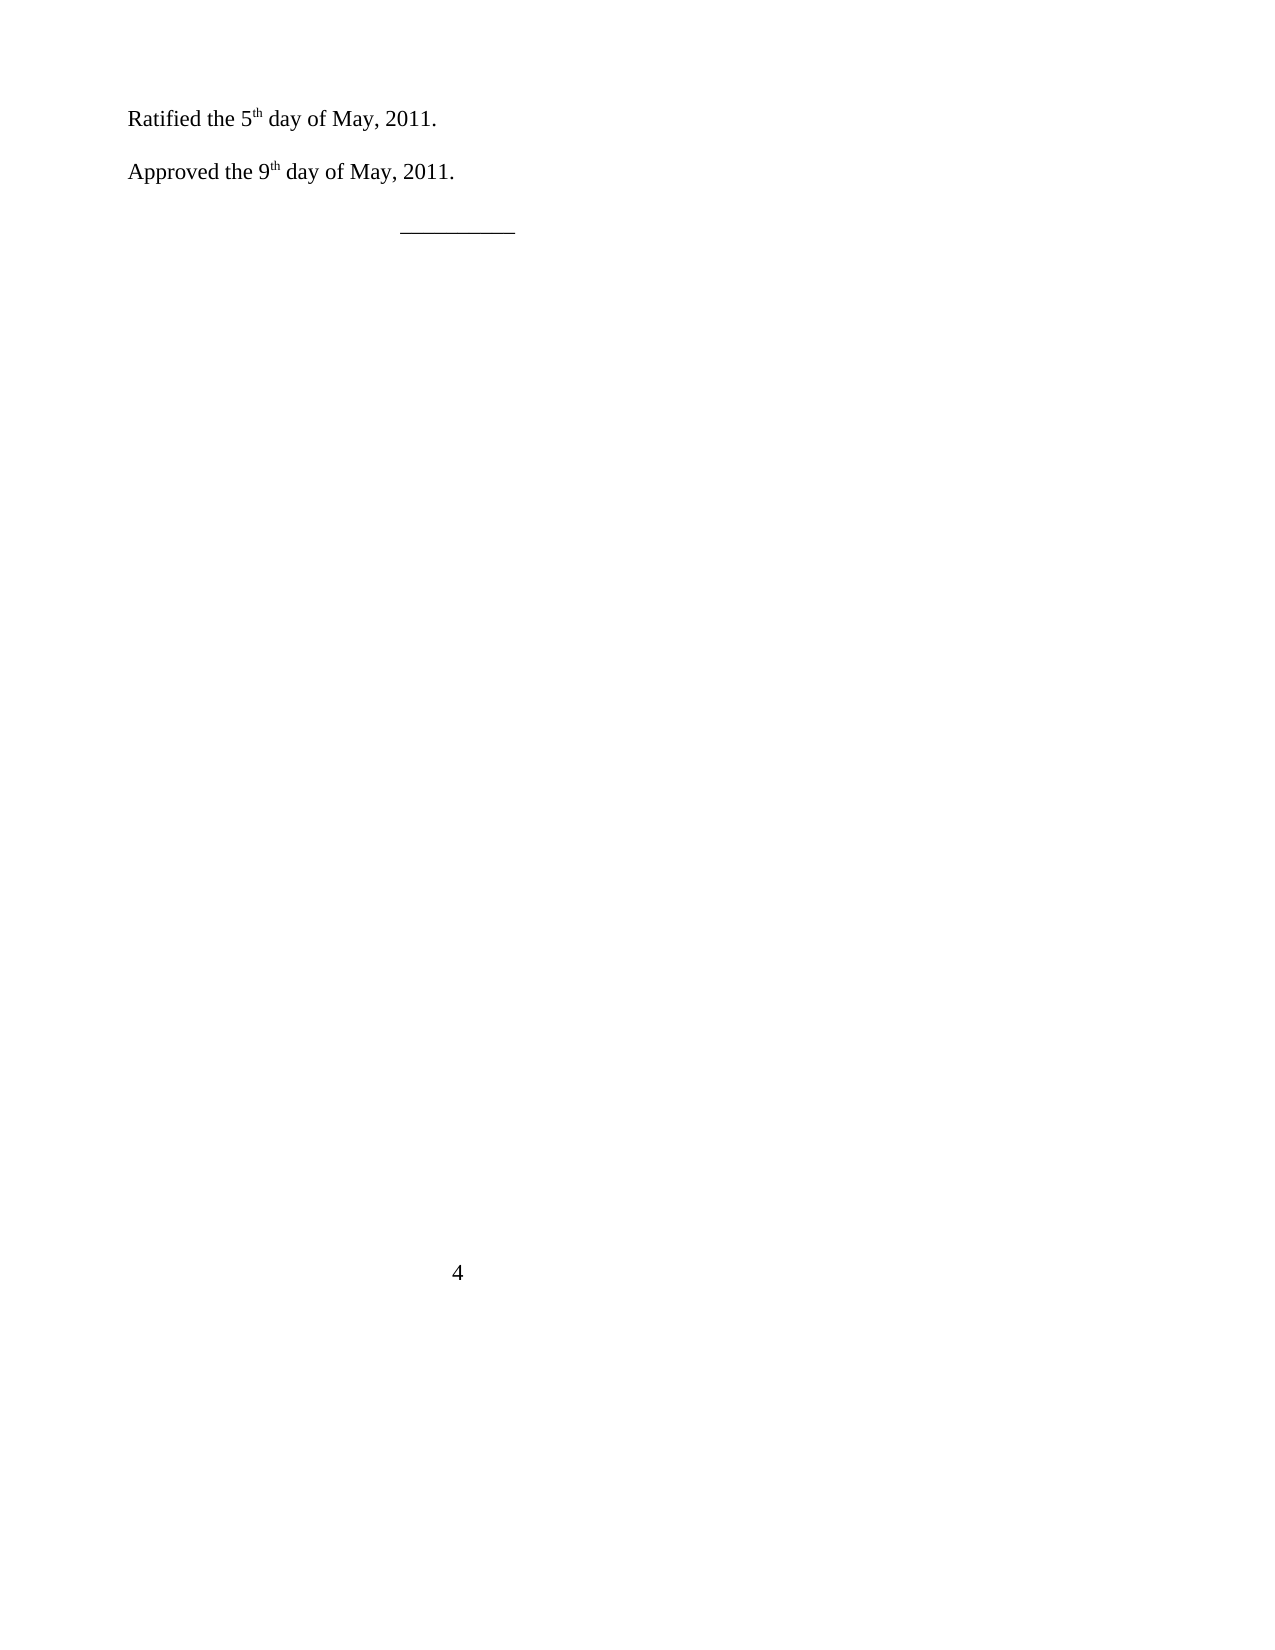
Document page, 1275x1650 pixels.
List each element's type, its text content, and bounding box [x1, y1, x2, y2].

text Approved the 9th day of May, 2011. [127, 158, 787, 184]
text Ratified the 5th day of May, 2011. [127, 105, 787, 131]
text __________ [127, 210, 787, 237]
